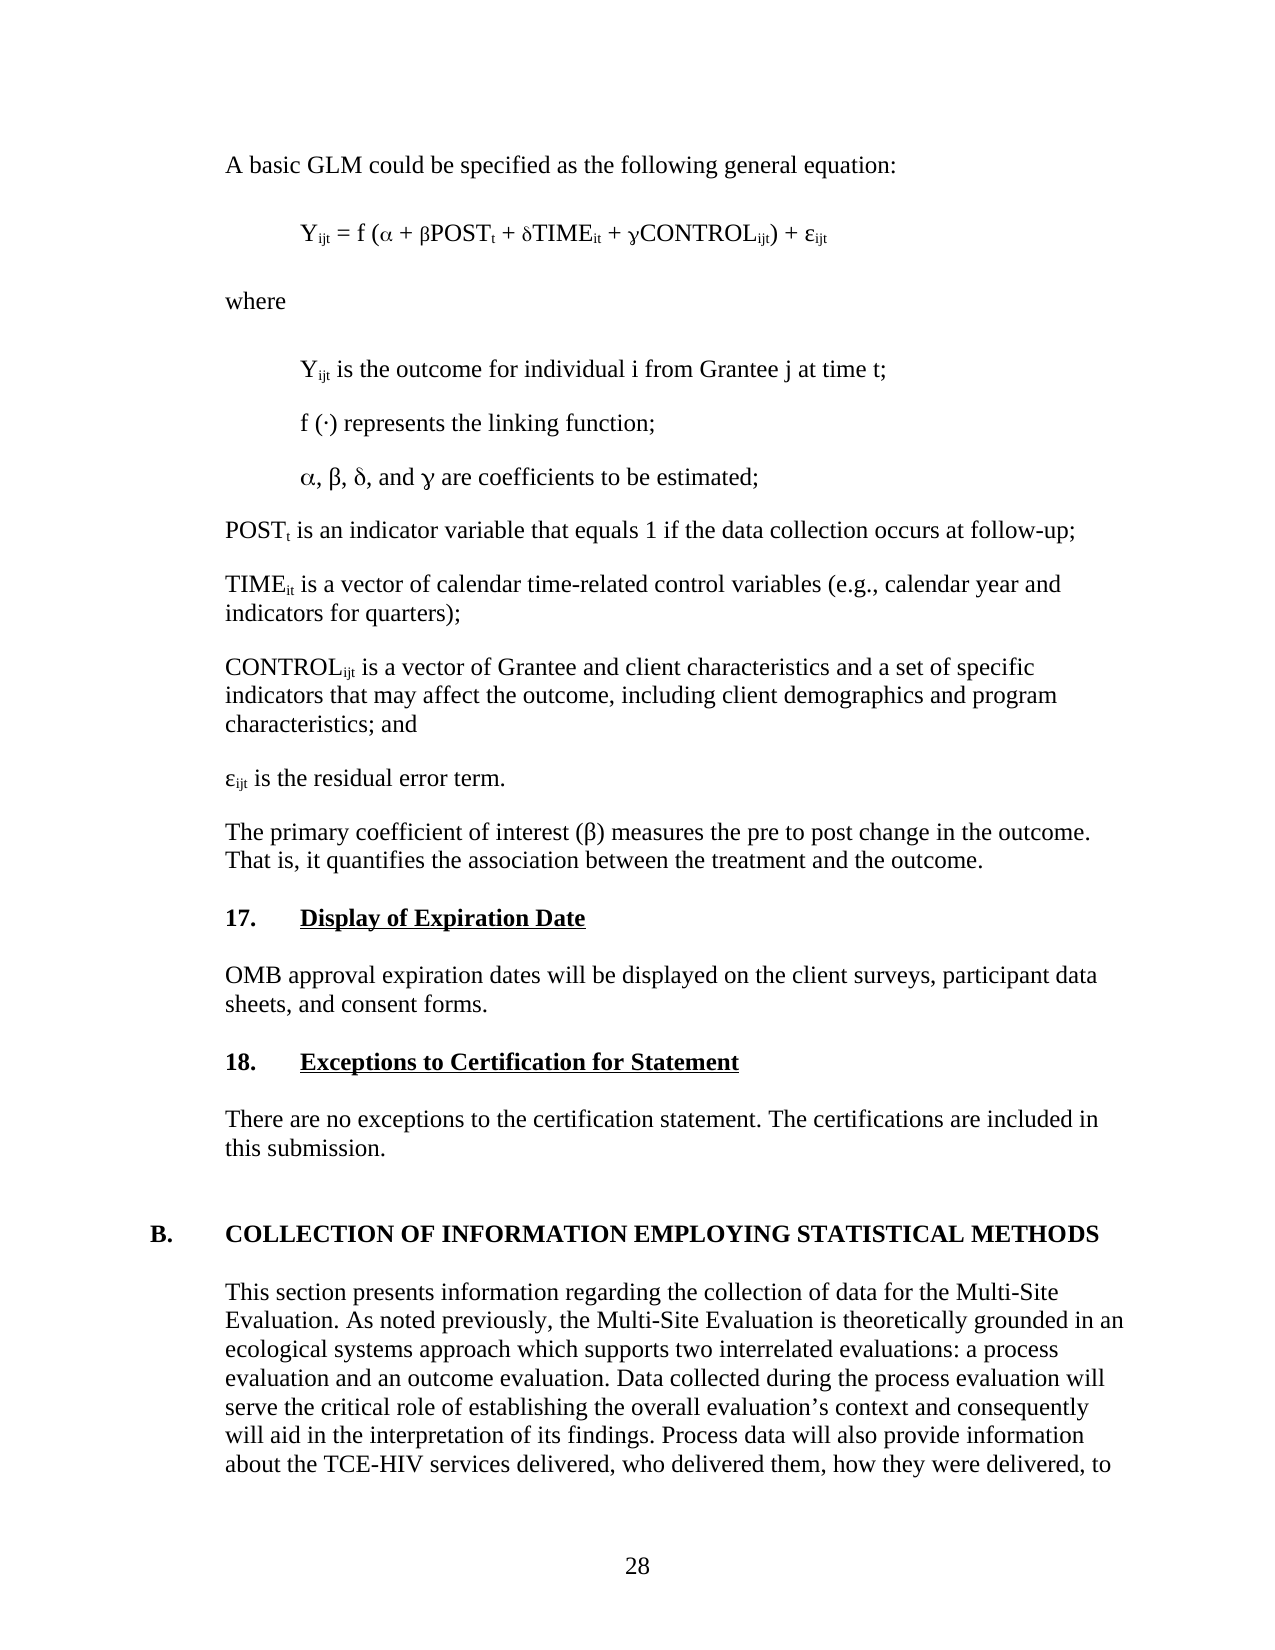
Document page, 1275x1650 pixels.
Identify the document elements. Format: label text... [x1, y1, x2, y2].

text Yijt is the outcome for individual i from Grantee j at time t; [187, 354, 1125, 383]
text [225, 1277, 1125, 1478]
text POSTt is an indicator variable that equals 1 if the data collection occurs at follow-up; [187, 516, 1125, 544]
text , β, , and  are coefficients to be estimated; [187, 462, 1125, 491]
text εijt is the residual error term. [187, 763, 1125, 792]
text 17. Display of Expiration Date [150, 903, 1125, 932]
text Yijt = f ( + βPOSTt + TIMEit + CONTROLijt) + εijt [150, 218, 1125, 247]
text The primary coefficient of interest (β) measures the pre to post change in the outcome. That is, it quantifies the association between the treatment and the outcome. [225, 817, 1125, 874]
text TIMEit is a vector of calendar time-related control variables (e.g., calendar year and indicators for quarters); [187, 569, 1125, 627]
text A basic GLM could be specified as the following general equation: [150, 150, 1125, 179]
text f (∙) represents the linking function; [187, 408, 1125, 437]
text OMB approval expiration dates will be displayed on the client surveys, participant data sheets, and consent forms. [225, 961, 1125, 1018]
text CONTROLijt is a vector of Grantee and client characteristics and a set of specific indicators that may affect the outcome, including client demographics and program characteristics; and [187, 652, 1125, 738]
text where [150, 286, 1125, 315]
text B. COLLECTION OF INFORMATION EMPLOYING STATISTICAL METHODS [150, 1219, 1125, 1248]
text 18. Exceptions to Certification for Statement [150, 1047, 1125, 1076]
text There are no exceptions to the certification statement. The certifications are included in this submission. [225, 1104, 1125, 1162]
